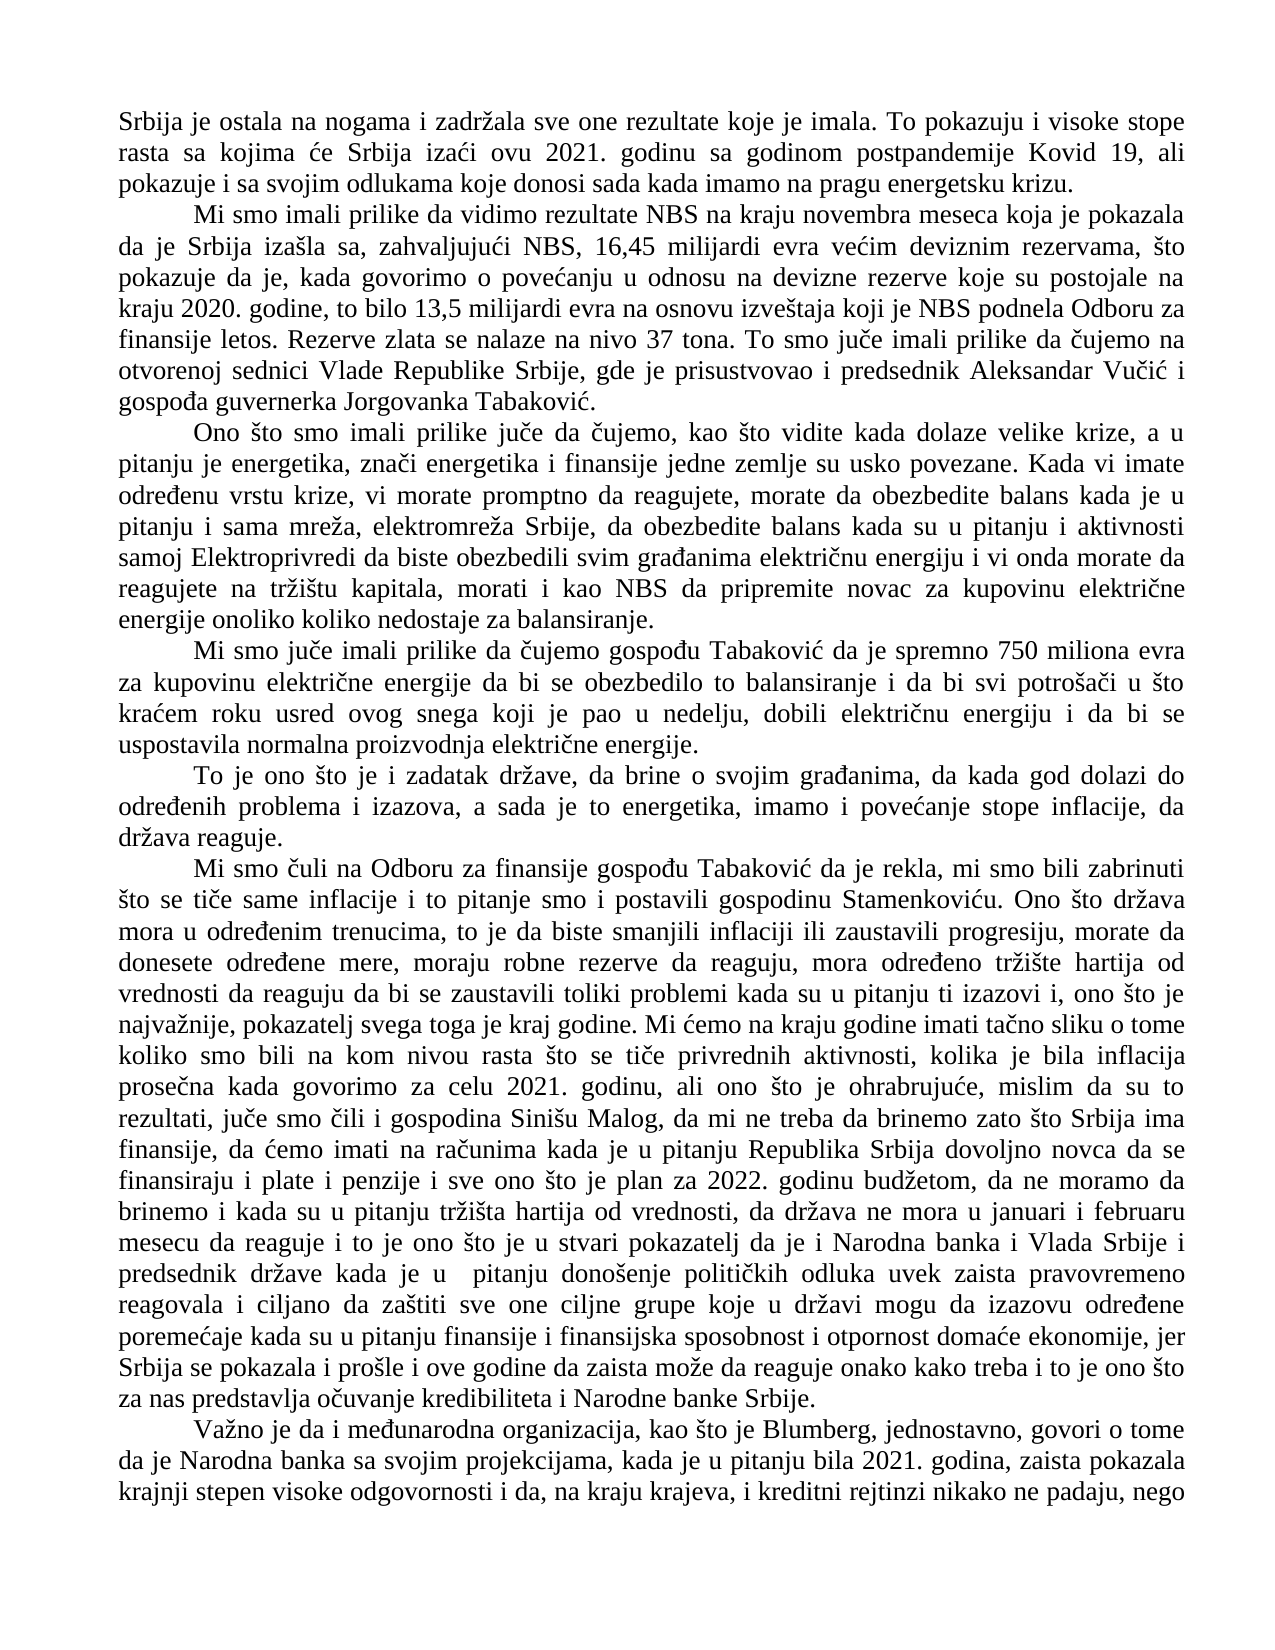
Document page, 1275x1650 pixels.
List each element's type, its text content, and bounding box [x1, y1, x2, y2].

text Mi smo imali prilike da vidimo rezultate NBS na kraju novembra meseca koja je pokazala da je Srbija izašla sa, zahvaljujući NBS, 16,45 milijardi evra većim deviznim rezervama, što pokazuje da je, kada govorimo o povećanju u odnosu na devizne rezerve koje su postojale na kraju 2020. godine, to bilo 13,5 milijardi evra na osnovu izveštaja koji je NBS podnela Odboru za finansije letos. Rezerve zlata se nalaze na nivo 37 tona. To smo juče imali prilike da čujemo na otvorenoj sednici Vlade Republike Srbije, gde je prisustvovao i predsednik Aleksandar Vučić i gospođa guvernerka Jorgovanka Tabaković. [118, 198, 1186, 416]
text To je ono što je i zadatak države, da brine o svojim građanima, da kada god dolazi do određenih problema i izazova, a sada je to energetika, imamo i povećanje stope inflacije, da država reaguje. [118, 759, 1186, 852]
text Mi smo čuli na Odboru za finansije gospođu Tabaković da je rekla, mi smo bili zabrinuti što se tiče same inflacije i to pitanje smo i postavili gospodinu Stamenkoviću. Ono što država mora u određenim trenucima, to je da biste smanjili inflaciji ili zaustavili progresiju, morate da donesete određene mere, moraju robne rezerve da reaguju, mora određeno tržište hartija od vrednosti da reaguju da bi se zaustavili toliki problemi kada su u pitanju ti izazovi i, ono što je najvažnije, pokazatelj svega toga je kraj godine. Mi ćemo na kraju godine imati tačno sliku o tome koliko smo bili na kom nivou rasta što se tiče privrednih aktivnosti, kolika je bila inflacija prosečna kada govorimo za celu 2021. godinu, ali ono što je ohrabrujuće, mislim da su to rezultati, juče smo čili i gospodina Sinišu Malog, da mi ne treba da brinemo zato što Srbija ima finansije, da ćemo imati na računima kada je u pitanju Republika Srbija dovoljno novca da se finansiraju i plate i penzije i sve ono što je plan za 2022. godinu budžetom, da ne moramo da brinemo i kada su u pitanju tržišta hartija od vrednosti, da država ne mora u januari i februaru mesecu da reaguje i to je ono što je u stvari pokazatelj da je i Narodna banka i Vlada Srbije i predsednik države kada je u pitanju donošenje političkih odluka uvek zaista pravovremeno reagovala i ciljano da zaštiti sve one ciljne grupe koje u državi mogu da izazovu određene poremećaje kada su u pitanju finansije i finansijska sposobnost i otpornost domaće ekonomije, jer Srbija se pokazala i prošle i ove godine da zaista može da reaguje onako kako treba i to je ono što za nas predstavlja očuvanje kredibiliteta i Narodne banke Srbije. [118, 852, 1186, 1413]
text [118, 1413, 1186, 1507]
text Ono što smo imali prilike juče da čujemo, kao što vidite kada dolaze velike krize, a u pitanju je energetika, znači energetika i finansije jedne zemlje su usko povezane. Kada vi imate određenu vrstu krize, vi morate promptno da reagujete, morate da obezbedite balans kada je u pitanju i sama mreža, elektromreža Srbije, da obezbedite balans kada su u pitanju i aktivnosti samoj Elektroprivredi da biste obezbedili svim građanima električnu energiju i vi onda morate da reagujete na tržištu kapitala, morati i kao NBS da pripremite novac za kupovinu električne energije onoliko koliko nedostaje za balansiranje. [118, 416, 1186, 634]
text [118, 105, 1186, 198]
text Mi smo juče imali prilike da čujemo gospođu Tabaković da je spremno 750 miliona evra za kupovinu električne energije da bi se obezbedilo to balansiranje i da bi svi potrošači u što kraćem roku usred ovog snega koji je pao u nedelju, dobili električnu energiju i da bi se uspostavila normalna proizvodnja električne energije. [118, 634, 1186, 759]
